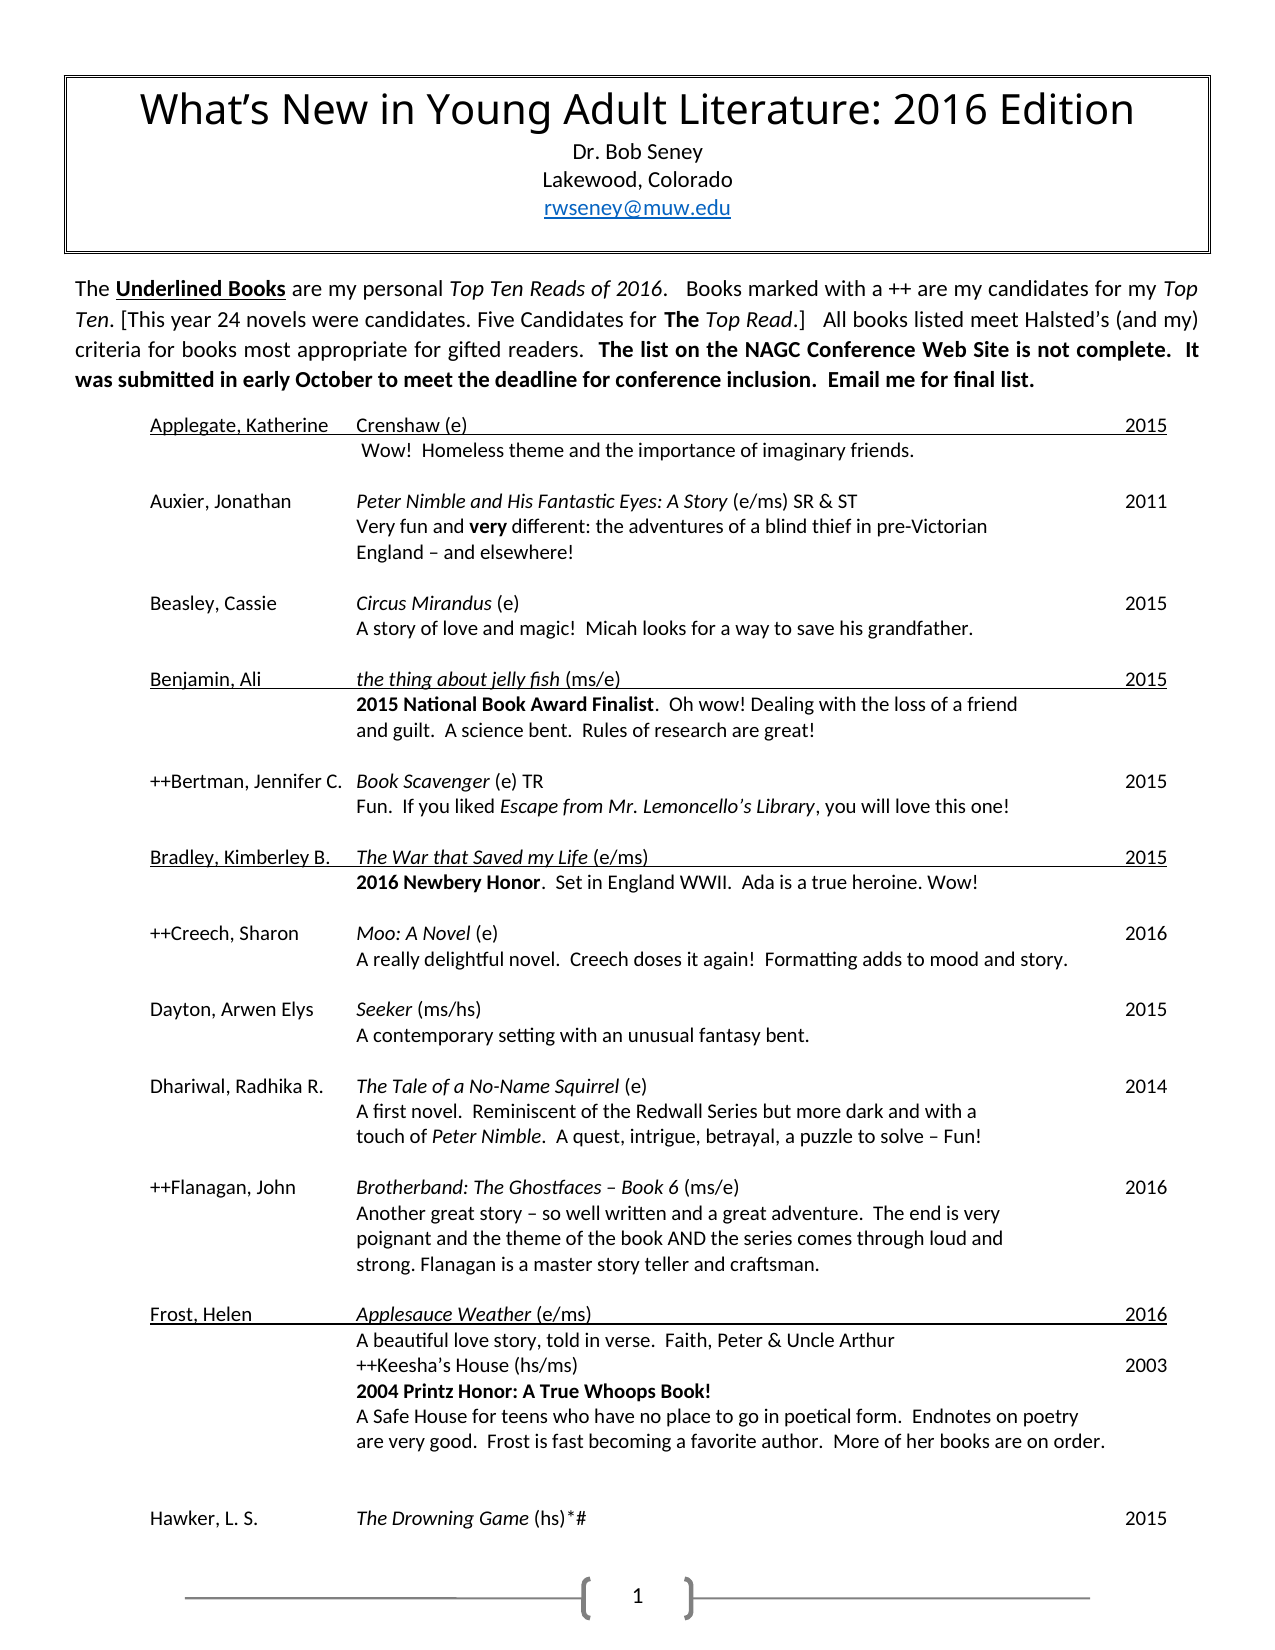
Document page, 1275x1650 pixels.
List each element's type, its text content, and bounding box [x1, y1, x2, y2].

text Dr. Bob Seney [75, 137, 1200, 165]
text Dayton, Arwen Elys Seeker (ms/hs) 2015 [150, 997, 1200, 1022]
text Hawker, L. S. The Drowning Game (hs)*# 2015 [150, 1505, 1200, 1530]
text strong. Flanagan is a master story teller and craftsman. [150, 1251, 1200, 1276]
text Beasley, Cassie Circus Mirandus (e) 2015 [150, 590, 1200, 615]
text ++Creech, Sharon Moo: A Novel (e) 2016 [150, 920, 1200, 946]
text Dhariwal, Radhika R. The Tale of a No-Name Squirrel (e) 2014 [150, 1073, 1200, 1098]
text ++Bertman, Jennifer C. Book Scavenger (e) TR 2015 [150, 768, 1200, 793]
text Very fun and very different: the adventures of a blind thief in pre-Victorian [150, 514, 1200, 539]
text Applegate, Katherine Crenshaw (e) 2015 [150, 412, 1200, 437]
text are very good. Frost is fast becoming a favorite author. More of her books are on order. [150, 1429, 1200, 1454]
text ++Flanagan, John Brotherband: The Ghostfaces – Book 6 (ms/e) 2016 [150, 1174, 1200, 1200]
text rwseney@muw.edu [75, 193, 1200, 221]
text 2015 National Book Award Finalist. Oh wow! Dealing with the loss of a friend [150, 692, 1200, 717]
text touch of Peter Nimble. A quest, intrigue, betrayal, a puzzle to solve – Fun! [150, 1124, 1200, 1149]
text A story of love and magic! Micah looks for a way to save his grandfather. [150, 615, 1200, 641]
text Frost, Helen Applesauce Weather (e/ms) 2016 [150, 1302, 1200, 1327]
text Bradley, Kimberley B. The War that Saved my Life (e/ms) 2015 [150, 844, 1200, 869]
text The Underlined Books are my personal Top Ten Reads of 2016. Books marked with a ++ are my candidates for my Top Ten. [This year 24 novels were candidates. Five Candidates for The Top Read.] All books listed meet Halsted’s (and my) criteria for books most appropriate for gifted readers. The list on the NAGC Conference Web Site is not complete. It was submitted in early October to meet the deadline for conference inclusion. Email me for final list. [75, 274, 1200, 393]
text 2004 Printz Honor: A True Whoops Book! [150, 1378, 1200, 1403]
text ++Keesha’s House (hs/ms) 2003 [150, 1352, 1200, 1378]
text Benjamin, Ali the thing about jelly fish (ms/e) 2015 [150, 666, 1200, 692]
text A really delightful novel. Creech doses it again! Formatting adds to mood and story. [150, 946, 1200, 971]
text A contemporary setting with an unusual fantasy bent. [150, 1022, 1200, 1047]
text Another great story – so well written and a great adventure. The end is very [150, 1200, 1200, 1225]
text Auxier, Jonathan Peter Nimble and His Fantastic Eyes: A Story (e/ms) SR & ST 2011 [150, 488, 1200, 514]
text 2016 Newbery Honor. Set in England WWII. Ada is a true heroine. Wow! [150, 869, 1200, 895]
text poignant and the theme of the book AND the series comes through loud and [150, 1225, 1200, 1251]
text Fun. If you liked Escape from Mr. Lemoncello’s Library, you will love this one! [150, 793, 1200, 819]
text and guilt. A science bent. Rules of research are great! [150, 717, 1200, 742]
text A Safe House for teens who have no place to go in poetical form. Endnotes on poetry [150, 1403, 1200, 1429]
text Wow! Homeless theme and the importance of imaginary friends. [150, 437, 1200, 463]
text A beautiful love story, told in verse. Faith, Peter & Uncle Arthur [150, 1327, 1200, 1352]
text England – and elsewhere! [150, 539, 1200, 564]
text Lakewood, Colorado [75, 165, 1200, 193]
text What’s New in Young Adult Literature: 2016 Edition [67, 78, 1208, 137]
text A first novel. Reminiscent of the Redwall Series but more dark and with a [150, 1098, 1200, 1124]
